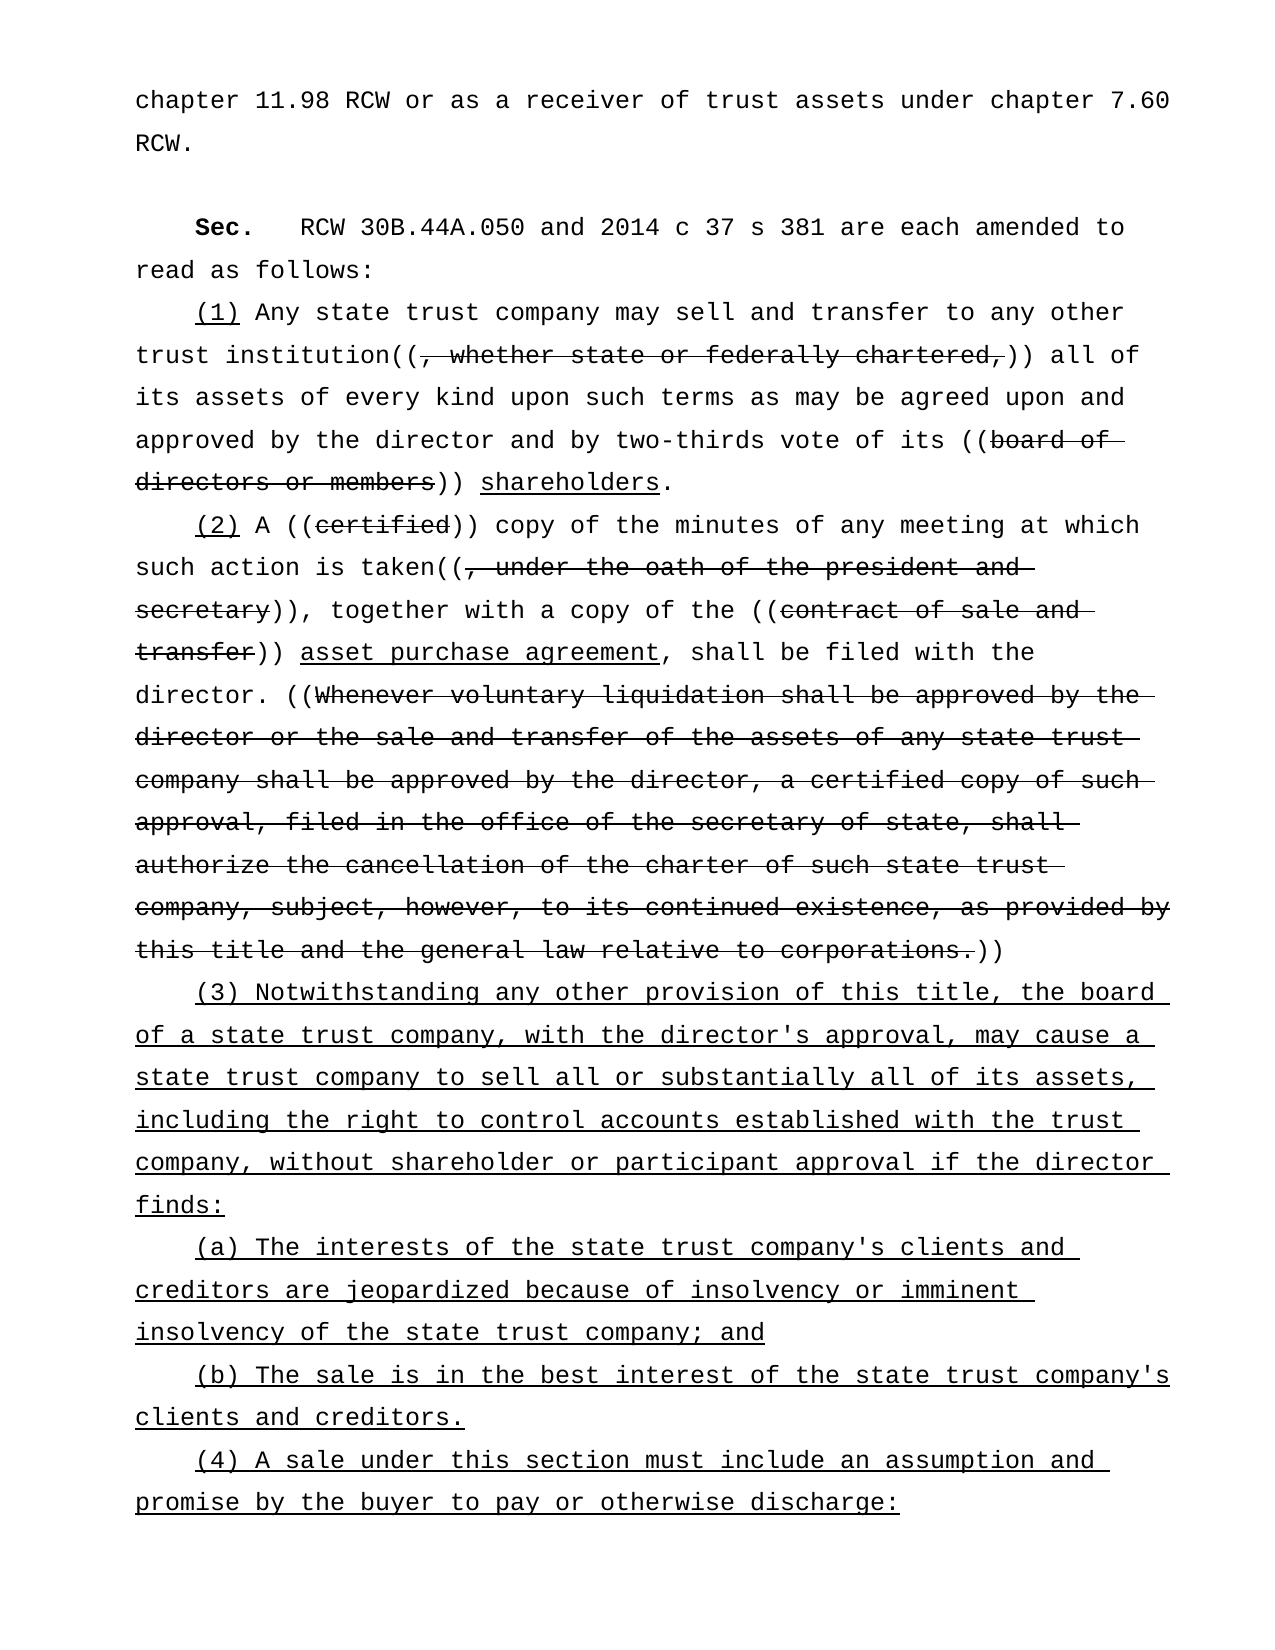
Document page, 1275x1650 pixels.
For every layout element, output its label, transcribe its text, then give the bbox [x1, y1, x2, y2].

text (3) Notwithstanding any other provision of this title, the board of a state trust company, with the director's approval, may cause a state trust company to sell all or substantially all of its assets, including the right to control accounts established with the trust company, without shareholder or participant approval if the director finds: [135, 1175, 1170, 1222]
text (a) The interests of the state trust company's clients and creditors are jeopardized because of insolvency or imminent insolvency of the state trust company; and [135, 1222, 1170, 1349]
text (4) A sale under this section must include an assumption and promise by the buyer to pay or otherwise discharge: [135, 1434, 1170, 1519]
text (b) The sale is in the best interest of the state trust company's clients and creditors. [135, 1349, 1170, 1434]
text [135, 75, 1170, 160]
text (2) A ((certified)) copy of the minutes of any meeting at which such action is taken((, under the oath of the president and secretary)), together with a copy of the ((contract of sale and transfer)) asset purchase agreement, shall be filed with the director. ((Whenever voluntary liquidation shall be approved by the director or the sale and transfer of the assets of any state trust company shall be approved by the director, a certified copy of such approval, filed in the office of the secretary of state, shall authorize the cancellation of the charter of such state trust company, subject, however, to its continued existence, as provided by this title and the general law relative to corporations.)) [135, 910, 1170, 967]
text (2) A ((certified)) copy of the minutes of any meeting at which such action is taken((, under the oath of the president and secretary)), together with a copy of the ((contract of sale and transfer)) asset purchase agreement, shall be filed with the director. ((Whenever voluntary liquidation shall be approved by the director or the sale and transfer of the assets of any state trust company shall be approved by the director, a certified copy of such approval, filed in the office of the secretary of state, shall authorize the cancellation of the charter of such state trust company, subject, however, to its continued existence, as provided by this title and the general law relative to corporations.)) [135, 499, 1170, 908]
text Sec. RCW 30B.44A.050 and 2014 c 37 s 381 are each amended to read as follows: [135, 202, 1170, 287]
text (3) Notwithstanding any other provision of this title, the board of a state trust company, with the director's approval, may cause a state trust company to sell all or substantially all of its assets, including the right to control accounts established with the trust company, without shareholder or participant approval if the director finds: [135, 967, 1170, 1173]
text (1) Any state trust company may sell and transfer to any other trust institution((, whether state or federally chartered,)) all of its assets of every kind upon such terms as may be agreed upon and approved by the director and by two-thirds vote of its ((board of directors or members)) shareholders. [135, 287, 1170, 499]
